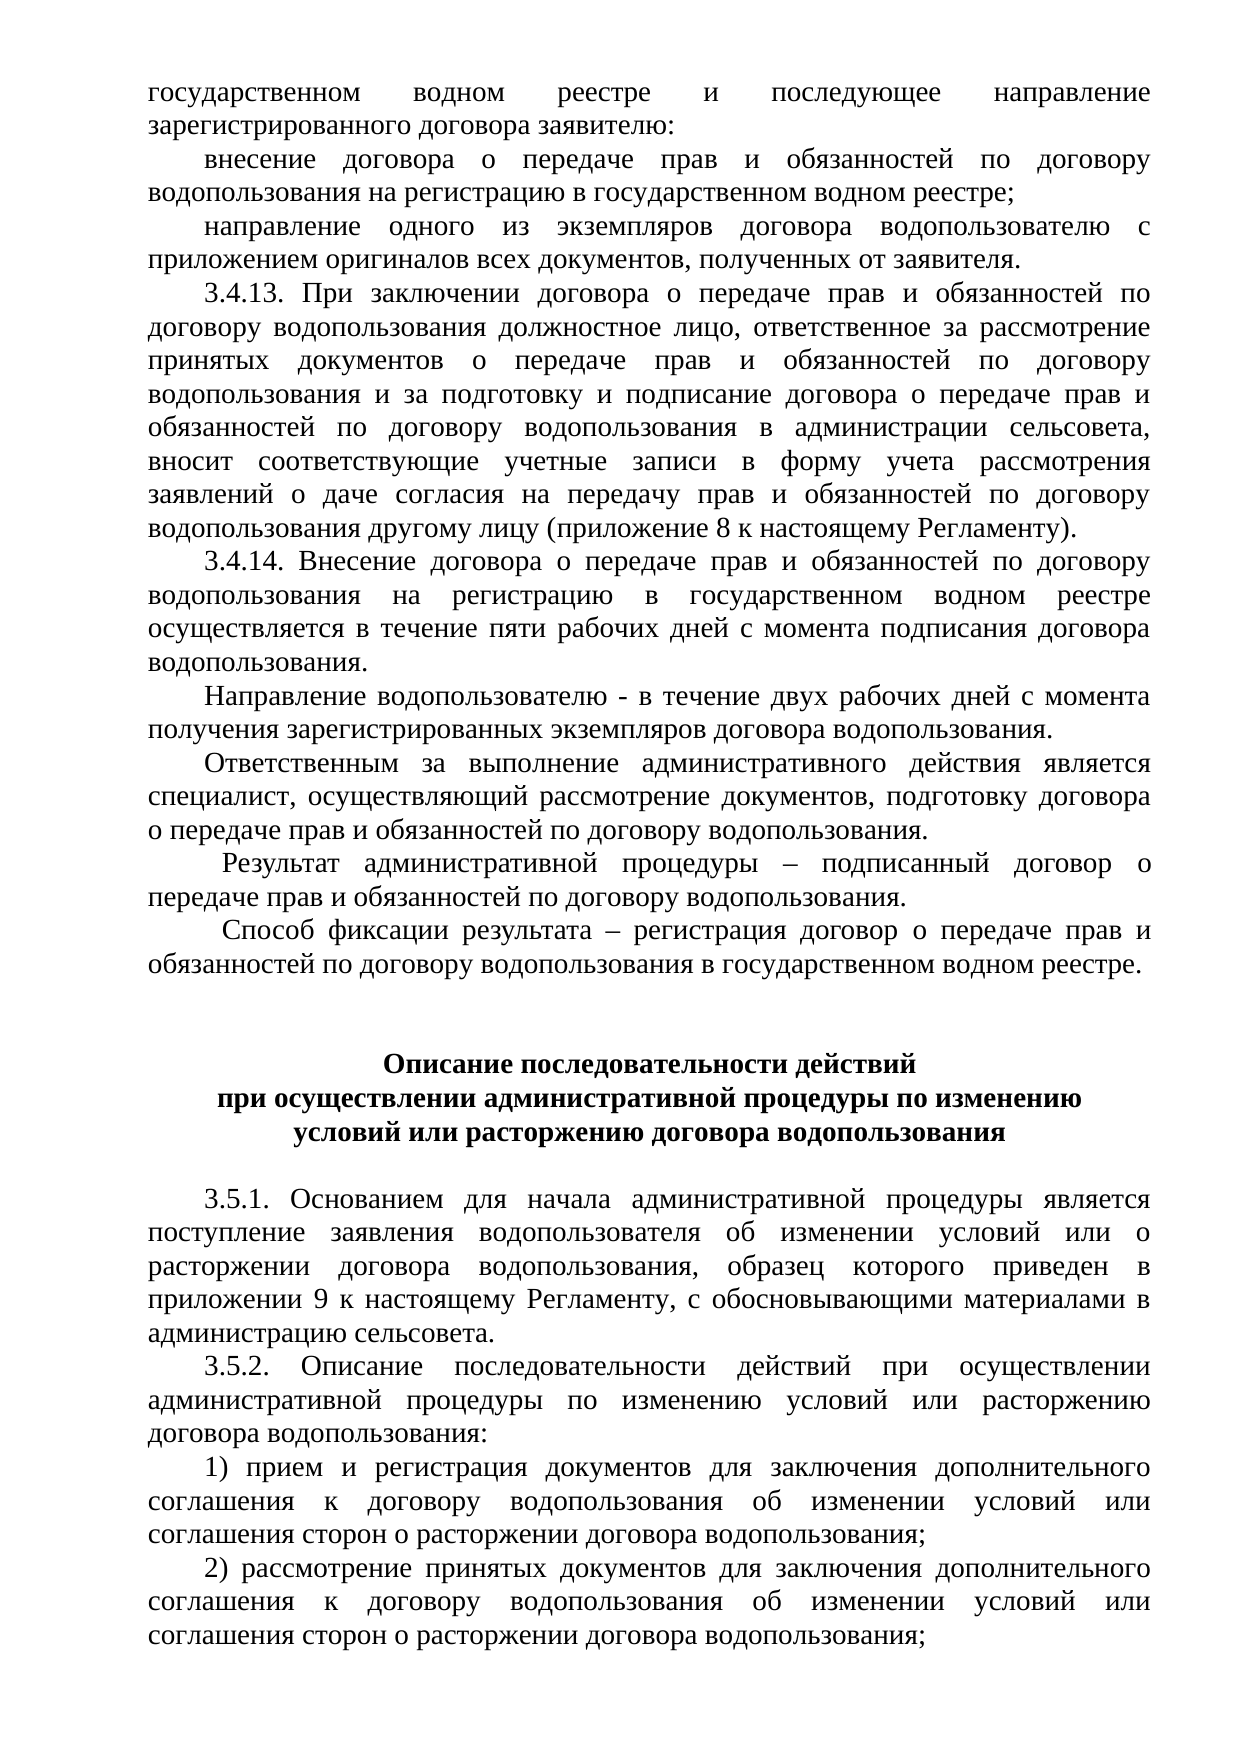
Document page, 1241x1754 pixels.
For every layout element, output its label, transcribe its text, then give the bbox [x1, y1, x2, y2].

text 2) рассмотрение принятых документов для заключения дополнительного соглашения к договору водопользования об изменении условий или соглашения сторон о расторжении договора водопользования; [148, 1550, 1152, 1650]
text Описание последовательности действий [148, 1047, 1152, 1080]
text внесение договора о передаче прав и обязанностей по договору водопользования на регистрацию в государственном водном реестре; [148, 141, 1152, 208]
text 3.5.2. Описание последовательности действий при осуществлении административной процедуры по изменению условий или расторжению договора водопользования: [148, 1348, 1152, 1449]
text 1) прием и регистрация документов для заключения дополнительного соглашения к договору водопользования об изменении условий или соглашения сторон о расторжении договора водопользования; [148, 1449, 1152, 1550]
text 3.5.1. Основанием для начала административной процедуры является поступление заявления водопользователя об изменении условий или о расторжении договора водопользования, образец которого приведен в приложении 9 к настоящему Регламенту, с обосновывающими материалами в администрацию сельсовета. [148, 1181, 1152, 1348]
text направление одного из экземпляров договора водопользователю с приложением оригиналов всех документов, полученных от заявителя. [148, 208, 1152, 275]
text 3.4.14. Внесение договора о передаче прав и обязанностей по договору водопользования на регистрацию в государственном водном реестре осуществляется в течение пяти рабочих дней с момента подписания договора водопользования. [148, 543, 1152, 678]
text Результат административной процедуры – подписанный договор о передаче прав и обязанностей по договору водопользования. [148, 845, 1152, 912]
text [148, 74, 1152, 141]
text Направление водопользователю - в течение двух рабочих дней с момента получения зарегистрированных экземпляров договора водопользования. [148, 678, 1152, 745]
text Способ фиксации результата – регистрация договор о передаче прав и обязанностей по договору водопользования в государственном водном реестре. [148, 912, 1152, 979]
text условий или расторжению договора водопользования [148, 1114, 1152, 1147]
text при осуществлении административной процедуры по изменению [148, 1080, 1152, 1114]
text Ответственным за выполнение административного действия является специалист, осуществляющий рассмотрение документов, подготовку договора о передаче прав и обязанностей по договору водопользования. [148, 745, 1152, 845]
text 3.4.13. При заключении договора о передаче прав и обязанностей по договору водопользования должностное лицо, ответственное за рассмотрение принятых документов о передаче прав и обязанностей по договору водопользования и за подготовку и подписание договора о передаче прав и обязанностей по договору водопользования в администрации сельсовета, вносит соответствующие учетные записи в форму учета рассмотрения заявлений о даче согласия на передачу прав и обязанностей по договору водопользования другому лицу (приложение 8 к настоящему Регламенту). [148, 275, 1152, 543]
